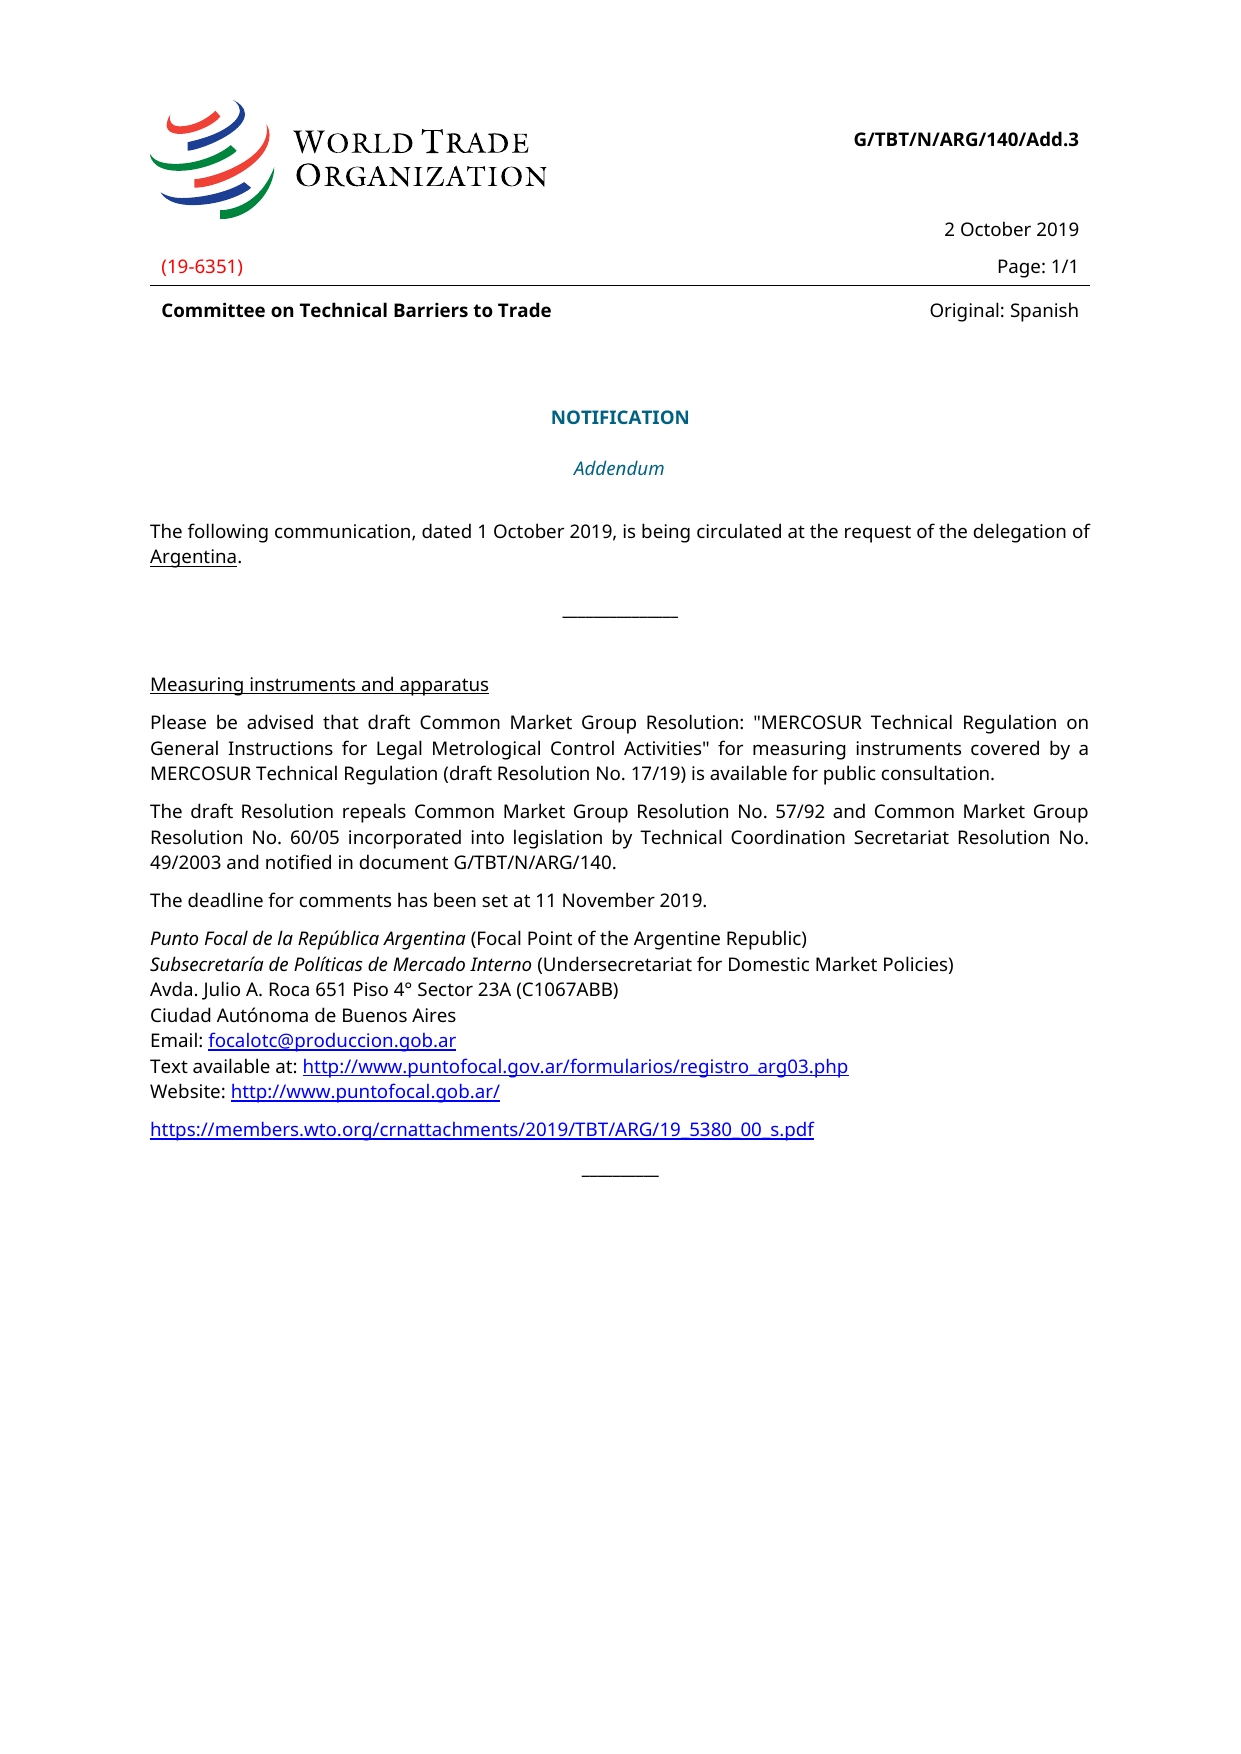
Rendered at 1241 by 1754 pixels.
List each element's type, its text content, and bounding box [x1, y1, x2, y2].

title Addendum [150, 455, 1090, 481]
text Punto Focal de la República Argentina (Focal Point of the Argentine Republic) Subsecretaría de Políticas de Mercado Interno (Undersecretariat for Domestic Market Policies) Avda. Julio A. Roca 651 Piso 4° Sector 23A (C1067ABB) Ciudad Autónoma de Buenos Aires Email: focalotc@produccion.gob.ar Text available at: http://www.puntofocal.gov.ar/formularios/registro_arg03.php Website: http://www.puntofocal.gob.ar/ [150, 926, 1090, 1104]
text Please be advised that draft Common Market Group Resolution: "MERCOSUR Technical Regulation on General Instructions for Legal Metrological Control Activities" for measuring instruments covered by a MERCOSUR Technical Regulation (draft Resolution No. 17/19) is available for public consultation. [150, 709, 1090, 786]
text The deadline for comments has been set at 11 November 2019. [150, 887, 1090, 913]
text Measuring instruments and apparatus [150, 671, 1090, 697]
title NOTIFICATION [150, 405, 1090, 430]
text https://members.wto.org/crnattachments/2019/TBT/ARG/19_5380_00_s.pdf [150, 1117, 1090, 1142]
text __________ [150, 1155, 1090, 1180]
text _______________ [150, 595, 1090, 620]
text The draft Resolution repeals Common Market Group Resolution No. 57/92 and Common Market Group Resolution No. 60/05 incorporated into legislation by Technical Coordination Secretariat Resolution No. 49/2003 and notified in document G/TBT/N/ARG/140. [150, 798, 1090, 875]
text The following communication, dated 1 October 2019, is being circulated at the request of the delegation of Argentina. [150, 518, 1090, 569]
